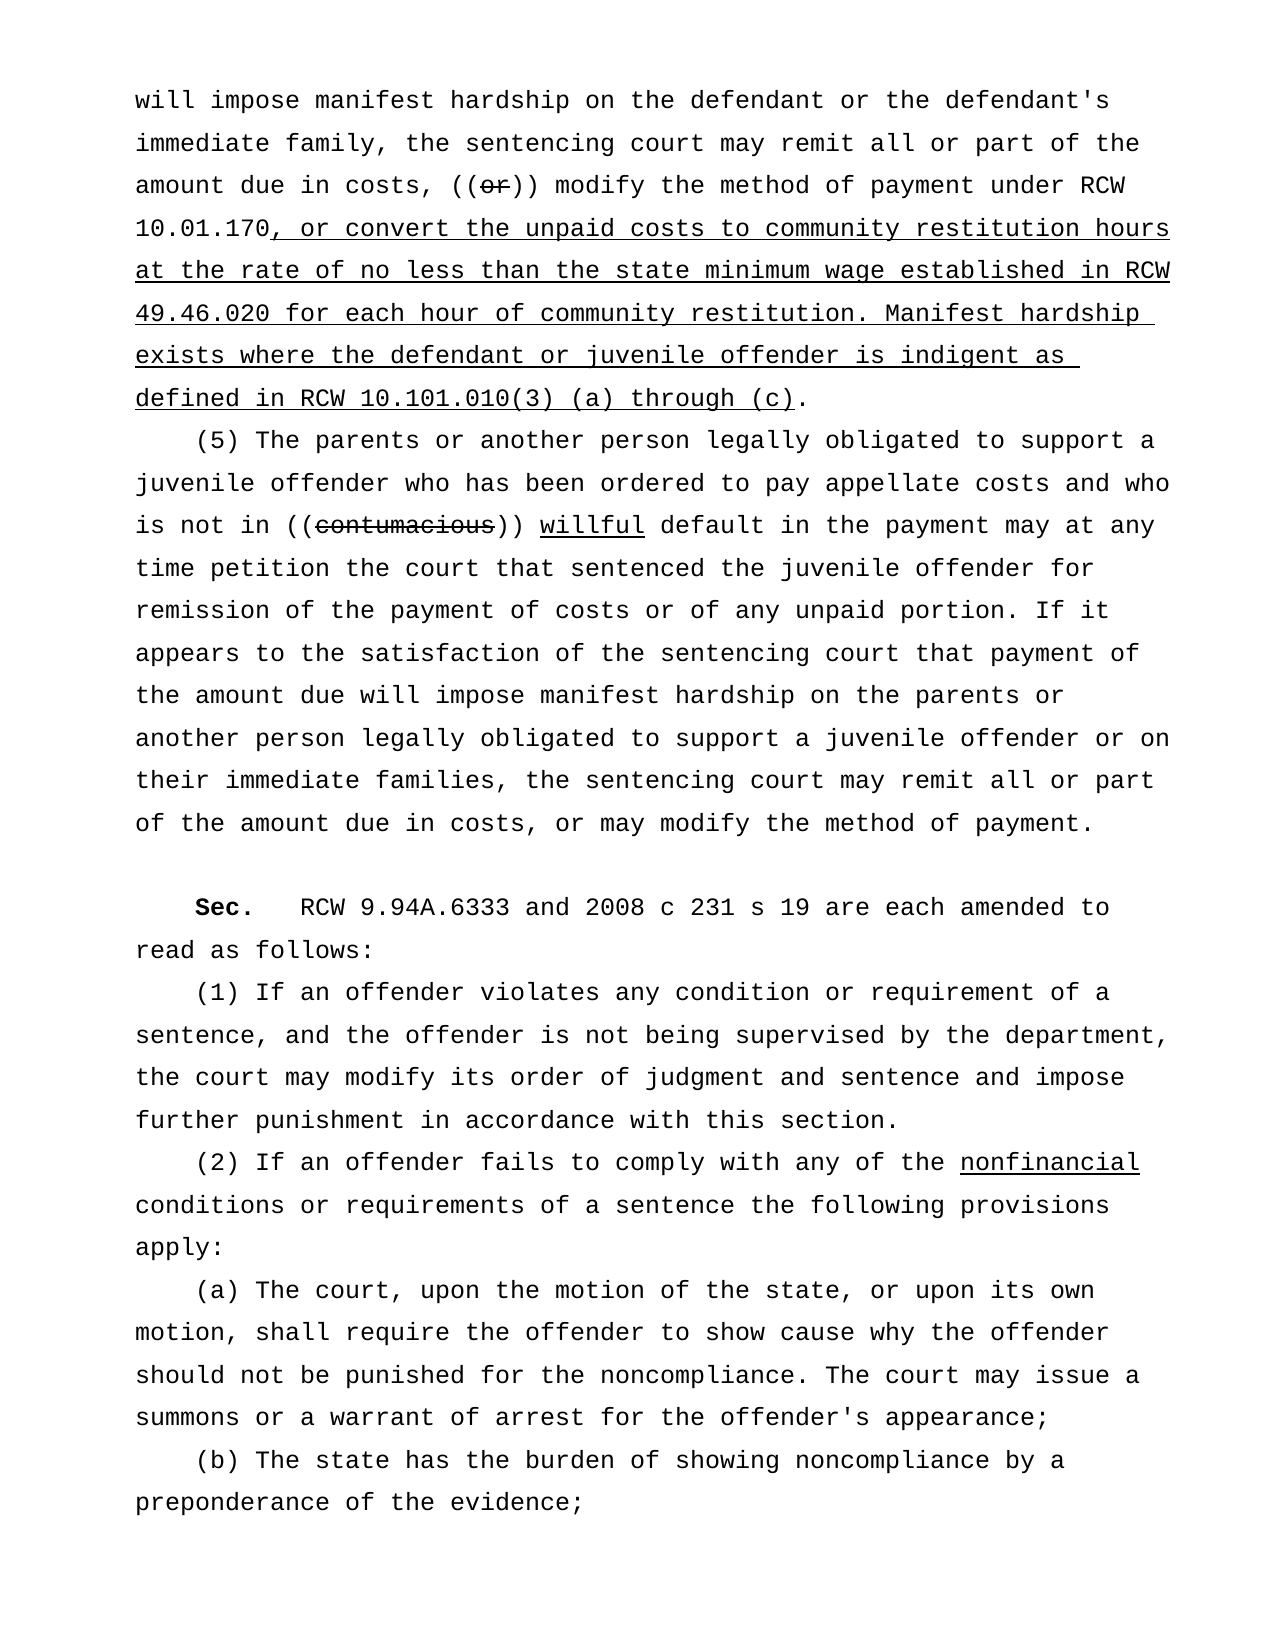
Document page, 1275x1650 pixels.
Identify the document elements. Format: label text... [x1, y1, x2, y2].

text Sec. RCW 9.94A.6333 and 2008 c 231 s 19 are each amended to read as follows: [135, 882, 1170, 967]
text (1) If an offender violates any condition or requirement of a sentence, and the offender is not being supervised by the department, the court may modify its order of judgment and sentence and impose further punishment in accordance with this section. [135, 967, 1170, 1137]
text (a) The court, upon the motion of the state, or upon its own motion, shall require the offender to show cause why the offender should not be punished for the noncompliance. The court may issue a summons or a warrant of arrest for the offender's appearance; [135, 1264, 1170, 1434]
text (5) The parents or another person legally obligated to support a juvenile offender who has been ordered to pay appellate costs and who is not in ((contumacious)) willful default in the payment may at any time petition the court that sentenced the juvenile offender for remission of the payment of costs or of any unpaid portion. If it appears to the satisfaction of the sentencing court that payment of the amount due will impose manifest hardship on the parents or another person legally obligated to support a juvenile offender or on their immediate families, the sentencing court may remit all or part of the amount due in costs, or may modify the method of payment. [135, 415, 1170, 840]
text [135, 75, 1170, 281]
text (2) If an offender fails to comply with any of the nonfinancial conditions or requirements of a sentence the following provisions apply: [135, 1137, 1170, 1264]
text (b) The state has the burden of showing noncompliance by a preponderance of the evidence; [135, 1434, 1170, 1519]
